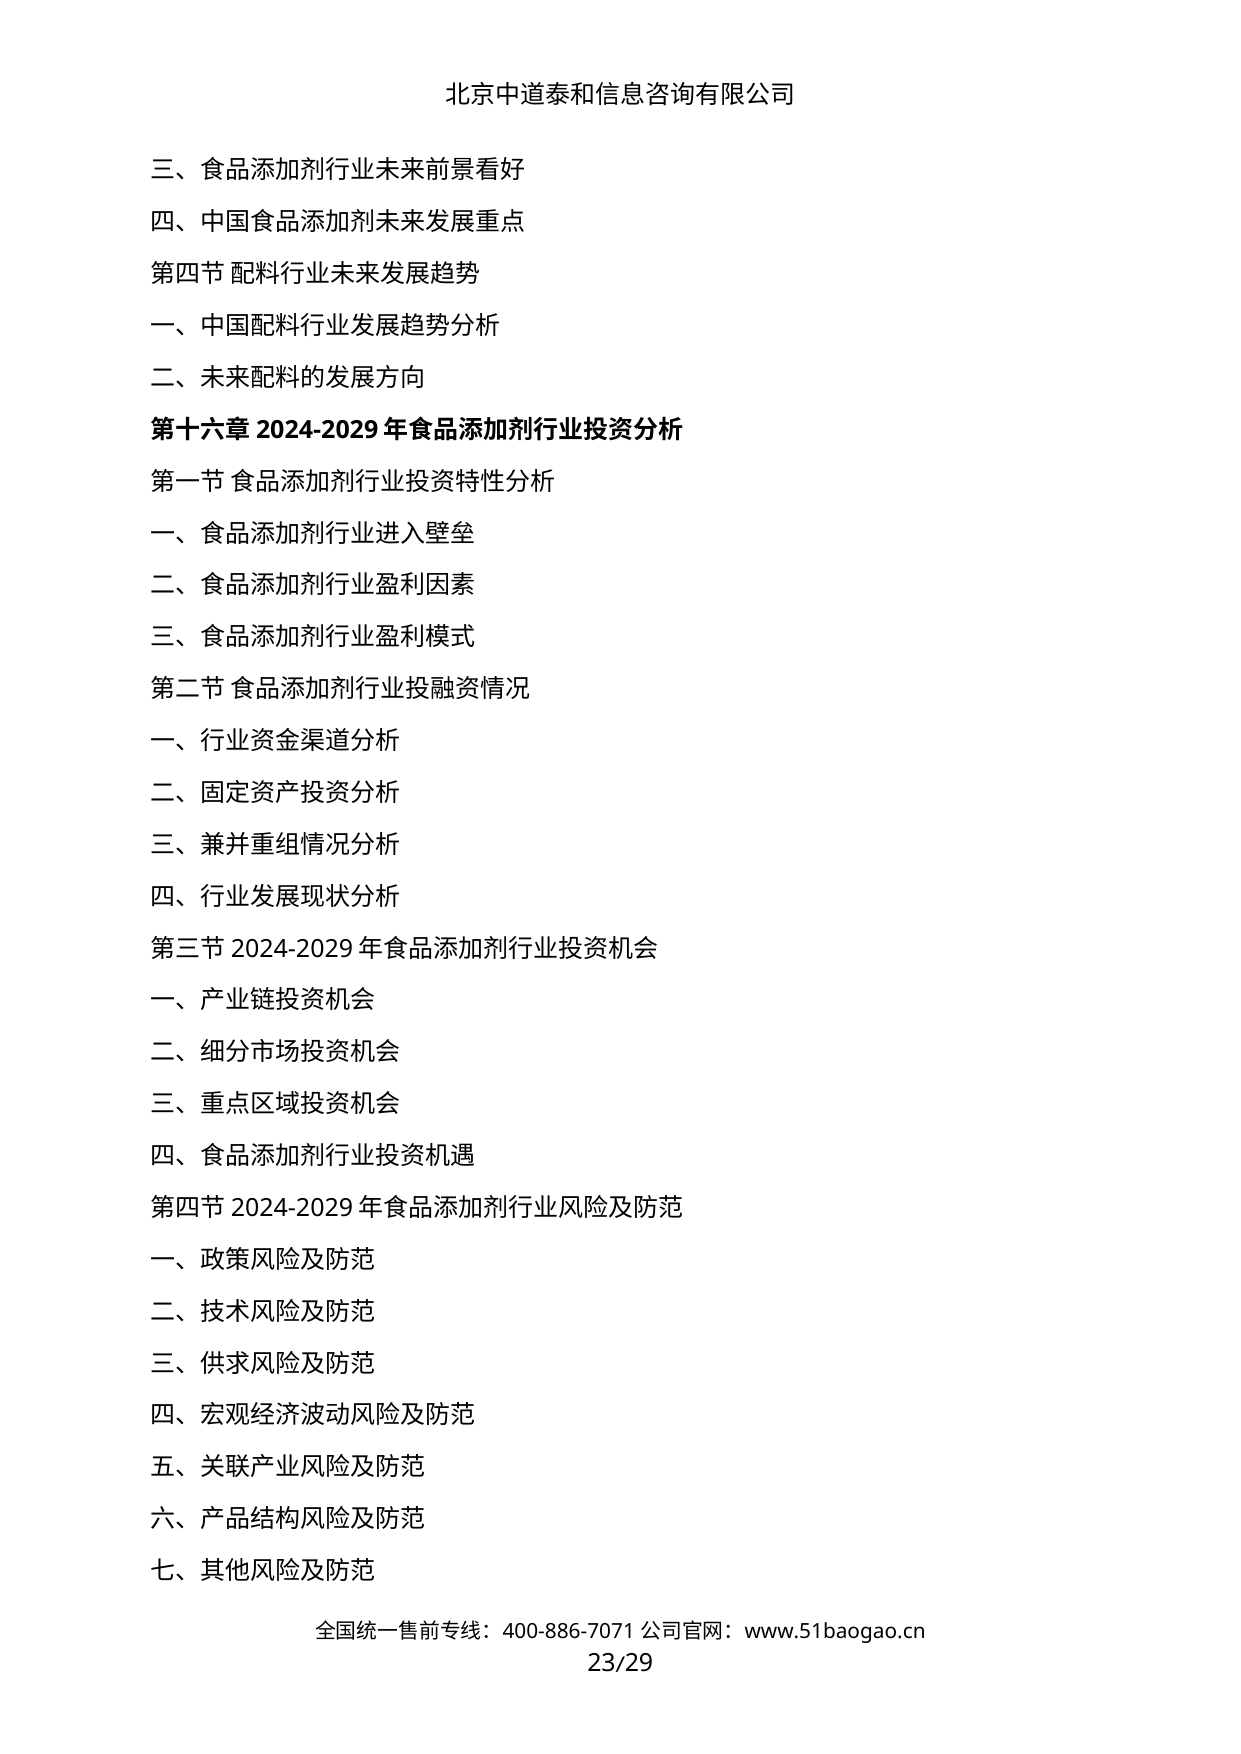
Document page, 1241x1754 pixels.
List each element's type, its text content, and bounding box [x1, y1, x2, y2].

text 一、政策风险及防范 [150, 1239, 1090, 1276]
text 一、行业资金渠道分析 [150, 721, 1090, 757]
text 第二节 食品添加剂行业投融资情况 [150, 669, 1090, 705]
text 第一节 食品添加剂行业投资特性分析 [150, 461, 1090, 497]
text 三、供求风险及防范 [150, 1343, 1090, 1379]
text 第三节 2024-2029年食品添加剂行业投资机会 [150, 928, 1090, 964]
text 第四节 配料行业未来发展趋势 [150, 254, 1090, 290]
text 一、产业链投资机会 [150, 980, 1090, 1016]
text 三、食品添加剂行业盈利模式 [150, 617, 1090, 653]
text 第十六章 2024-2029年食品添加剂行业投资分析 [150, 409, 1090, 446]
text 二、未来配料的发展方向 [150, 357, 1090, 394]
text 六、产品结构风险及防范 [150, 1499, 1090, 1535]
text 二、细分市场投资机会 [150, 1032, 1090, 1068]
text 七、其他风险及防范 [150, 1551, 1090, 1587]
text 四、中国食品添加剂未来发展重点 [150, 202, 1090, 238]
text 一、中国配料行业发展趋势分析 [150, 306, 1090, 342]
text 四、食品添加剂行业投资机遇 [150, 1136, 1090, 1172]
text 三、兼并重组情况分析 [150, 824, 1090, 861]
text 第四节 2024-2029年食品添加剂行业风险及防范 [150, 1187, 1090, 1224]
text 四、宏观经济波动风险及防范 [150, 1395, 1090, 1431]
text 二、技术风险及防范 [150, 1291, 1090, 1327]
text 四、行业发展现状分析 [150, 876, 1090, 912]
text 三、重点区域投资机会 [150, 1084, 1090, 1120]
text 二、固定资产投资分析 [150, 772, 1090, 809]
text 五、关联产业风险及防范 [150, 1447, 1090, 1483]
text 一、食品添加剂行业进入壁垒 [150, 513, 1090, 549]
text 三、食品添加剂行业未来前景看好 [150, 150, 1090, 186]
text 二、食品添加剂行业盈利因素 [150, 565, 1090, 601]
